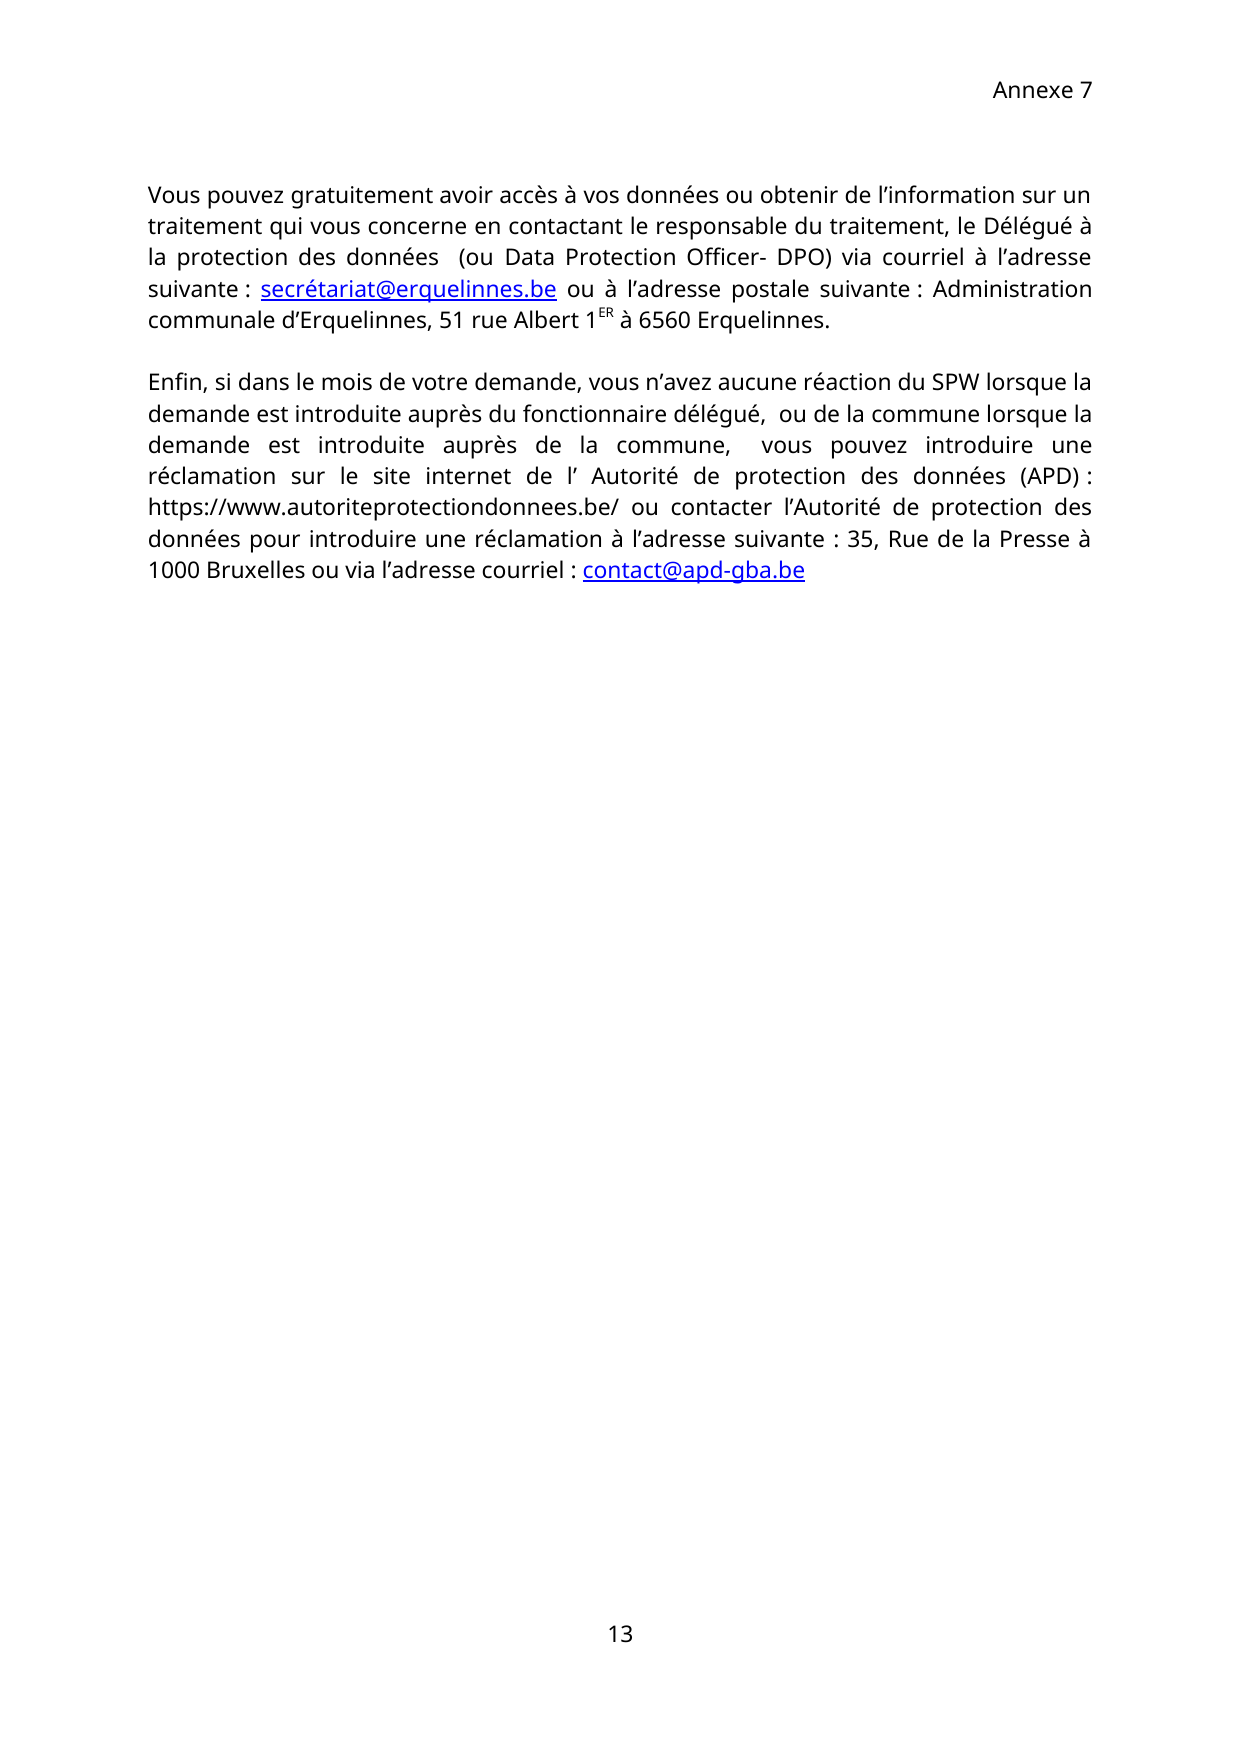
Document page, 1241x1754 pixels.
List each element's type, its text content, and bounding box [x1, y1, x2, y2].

text Enfin, si dans le mois de votre demande, vous n’avez aucune réaction du SPW lorsque la demande est introduite auprès du fonctionnaire délégué, ou de la commune lorsque la demande est introduite auprès de la commune, vous pouvez introduire une réclamation sur le site internet de l’ Autorité de protection des données (APD) : https://www.autoriteprotectiondonnees.be/ ou contacter l’Autorité de protection des données pour introduire une réclamation à l’adresse suivante : 35, Rue de la Presse à 1000 Bruxelles ou via l’adresse courriel : contact@apd-gba.be [148, 366, 1093, 585]
text Vous pouvez gratuitement avoir accès à vos données ou obtenir de l’information sur un traitement qui vous concerne en contactant le responsable du traitement, le Délégué à la protection des données (ou Data Protection Officer- DPO) via courriel à l’adresse suivante : secrétariat@erquelinnes.be ou à l’adresse postale suivante : Administration communale d’Erquelinnes, 51 rue Albert 1ER à 6560 Erquelinnes. [148, 179, 1093, 335]
